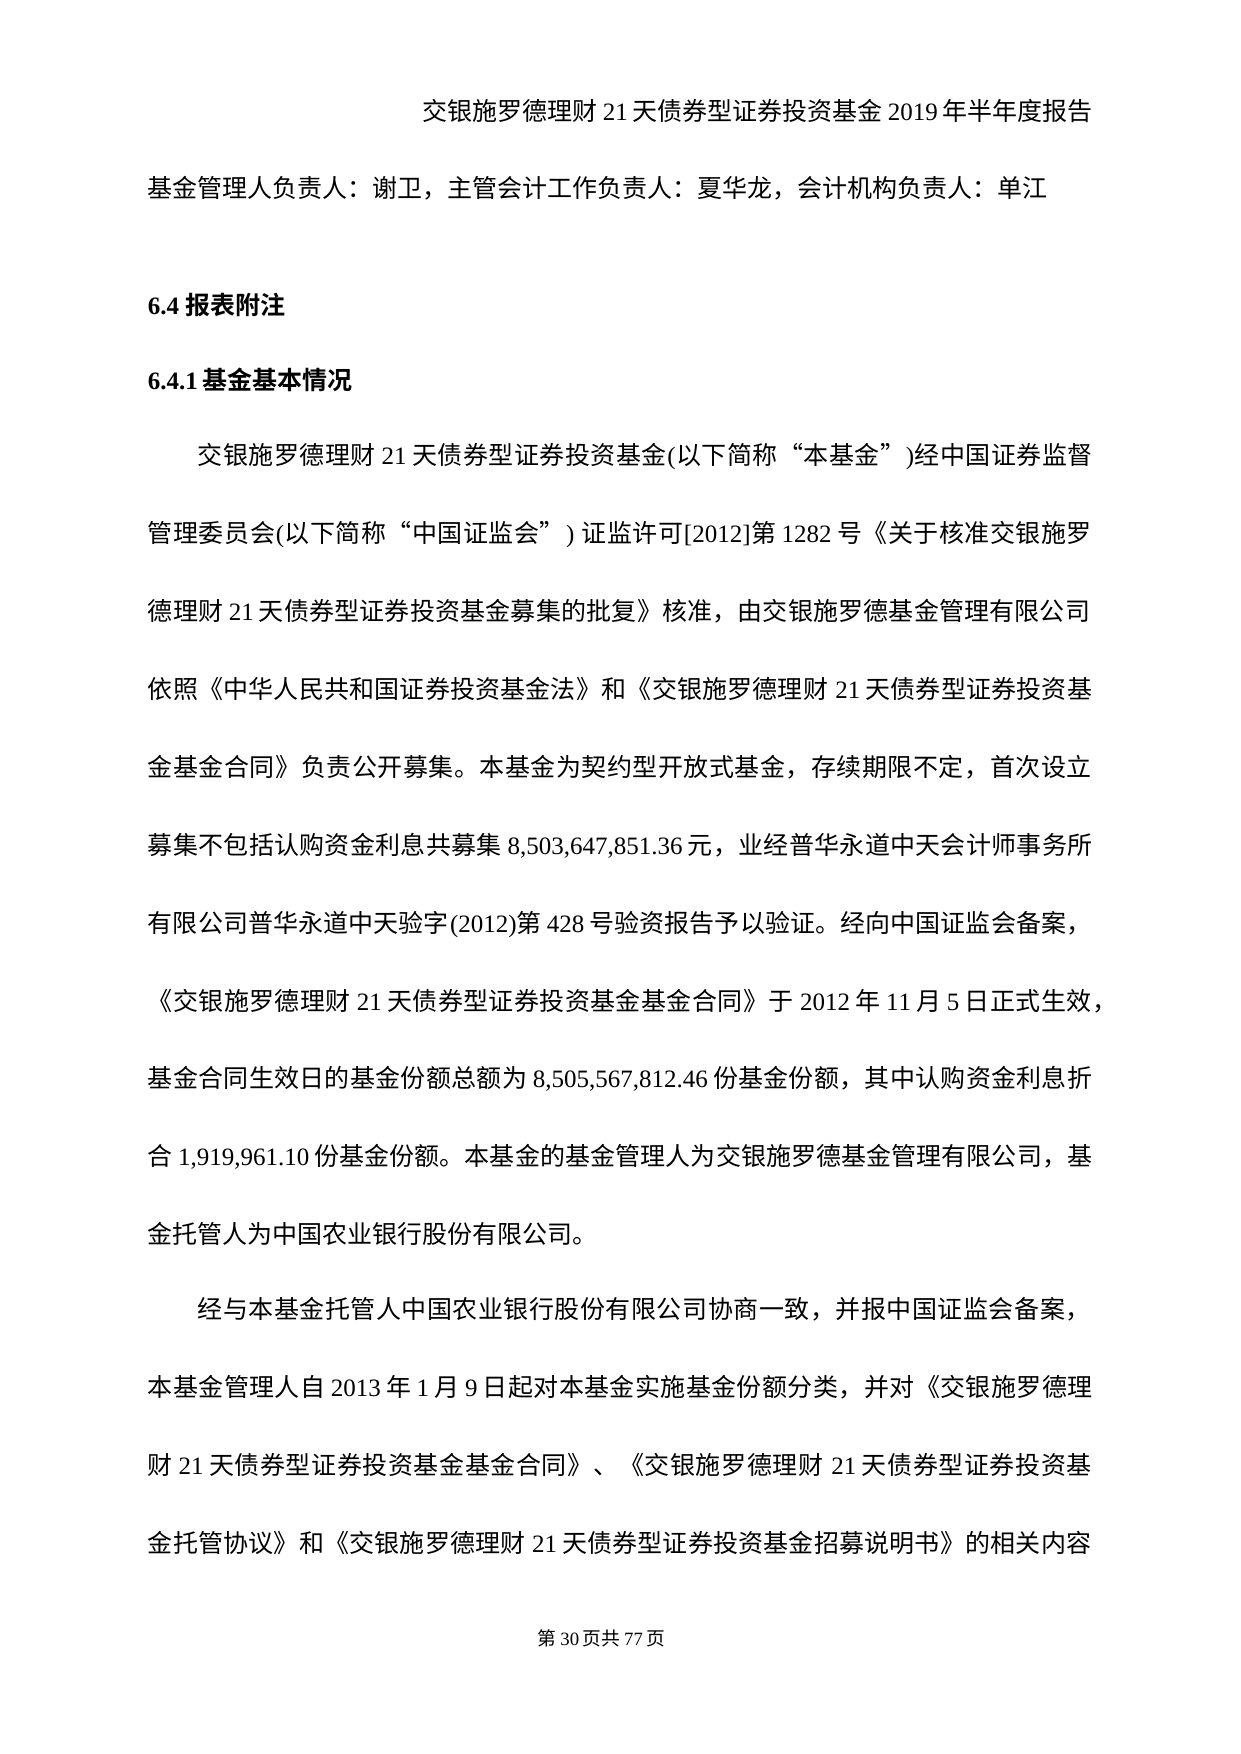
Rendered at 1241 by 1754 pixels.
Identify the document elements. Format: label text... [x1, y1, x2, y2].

text 6.4.1基金基本情况 [148, 346, 1092, 411]
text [148, 1276, 1092, 1574]
text 交银施罗德理财21天债券型证券投资基金(以下简称“本基金”)经中国证券监督管理委员会(以下简称“中国证监会”) 证监许可[2012]第1282号《关于核准交银施罗德理财21天债券型证券投资基金募集的批复》核准，由交银施罗德基金管理有限公司依照《中华人民共和国证券投资基金法》和《交银施罗德理财21天债券型证券投资基金基金合同》负责公开募集。本基金为契约型开放式基金，存续期限不定，首次设立募集不包括认购资金利息共募集8,503,647,851.36元，业经普华永道中天会计师事务所有限公司普华永道中天验字(2012)第428号验资报告予以验证。经向中国证监会备案，《交银施罗德理财21天债券型证券投资基金基金合同》于2012年11月5日正式生效，基金合同生效日的基金份额总额为8,505,567,812.46份基金份额，其中认购资金利息折合1,919,961.10份基金份额。本基金的基金管理人为交银施罗德基金管理有限公司，基金托管人为中国农业银行股份有限公司。 [148, 421, 1092, 1265]
text 基金管理人负责人：谢卫，主管会计工作负责人：夏华龙，会计机构负责人：单江 [148, 154, 1092, 219]
subtitle 6.4 报表附注 [148, 271, 1092, 336]
